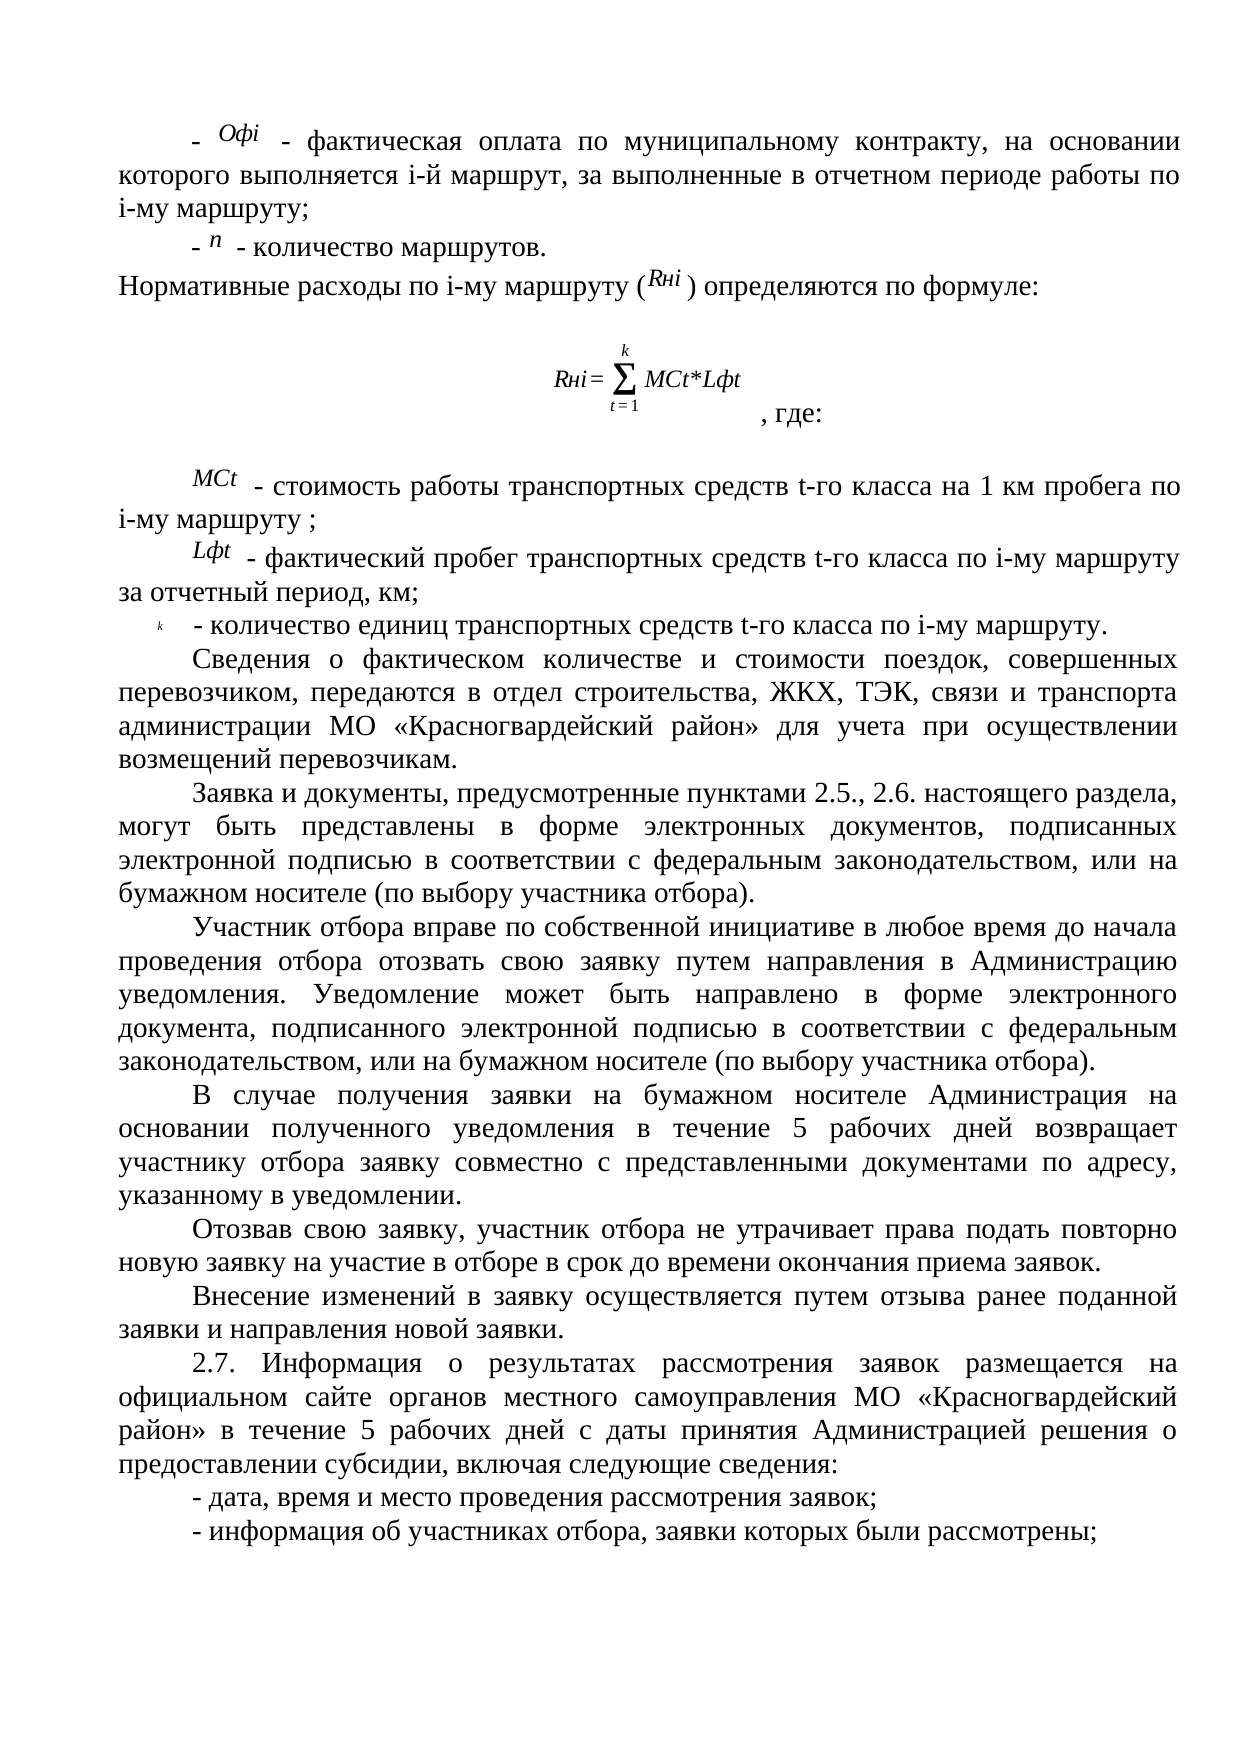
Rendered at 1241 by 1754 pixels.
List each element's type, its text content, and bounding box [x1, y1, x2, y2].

text Нормативные расходы по i-му маршруту () определяются по формуле: [118, 263, 1181, 302]
text Отозвав свою заявку, участник отбора не утрачивает права подать повторно новую заявку на участие в отборе в срок до времени окончания приема заявок. [118, 1211, 1178, 1278]
text - - фактическая оплата по муниципальному контракту, на основании которого выполняется i-й маршрут, за выполненные в отчетном периоде работы по i-му маршруту; [118, 118, 1181, 224]
text В случае получения заявки на бумажном носителе Администрация на основании полученного уведомления в течение 5 рабочих дней возвращает участнику отбора заявку совместно с представленными документами по адресу, указанному в уведомлении. [118, 1077, 1178, 1211]
list - количество единиц транспортных средств t-го класса по i-му маршруту. [156, 607, 1181, 641]
text , где: [118, 335, 1181, 429]
text Внесение изменений в заявку осуществляется путем отзыва ранее поданной заявки и направления новой заявки. [118, 1278, 1178, 1345]
text - стоимость работы транспортных средств t-го класса на 1 км пробега по i-му маршруту ; [118, 462, 1181, 535]
text - - количество маршрутов. [118, 224, 1181, 263]
text - фактический пробег транспортных средств t-го класса по i-му маршруту за отчетный период, км; [118, 535, 1181, 607]
text Заявка и документы, предусмотренные пунктами 2.5., 2.6. настоящего раздела, могут быть представлены в форме электронных документов, подписанных электронной подписью в соответствии с федеральным законодательством, или на бумажном носителе (по выбору участника отбора). [118, 775, 1178, 909]
text Участник отбора вправе по собственной инициативе в любое время до начала проведения отбора отозвать свою заявку путем направления в Администрацию уведомления. Уведомление может быть направлено в форме электронного документа, подписанного электронной подписью в соответствии с федеральным законодательством, или на бумажном носителе (по выбору участника отбора). [118, 909, 1178, 1077]
text - информация об участниках отбора, заявки которых были рассмотрены; [118, 1513, 1178, 1546]
text 2.7. Информация о результатах рассмотрения заявок размещается на официальном сайте органов местного самоуправления МО «Красногвардейский район» в течение 5 рабочих дней с даты принятия Администрацией решения о предоставлении субсидии, включая следующие сведения: [118, 1345, 1178, 1479]
text - дата, время и место проведения рассмотрения заявок; [118, 1479, 1178, 1513]
text Сведения о фактическом количестве и стоимости поездок, совершенных перевозчиком, передаются в отдел строительства, ЖКХ, ТЭК, связи и транспорта администрации МО «Красногвардейский район» для учета при осуществлении возмещений перевозчикам. [118, 641, 1178, 775]
